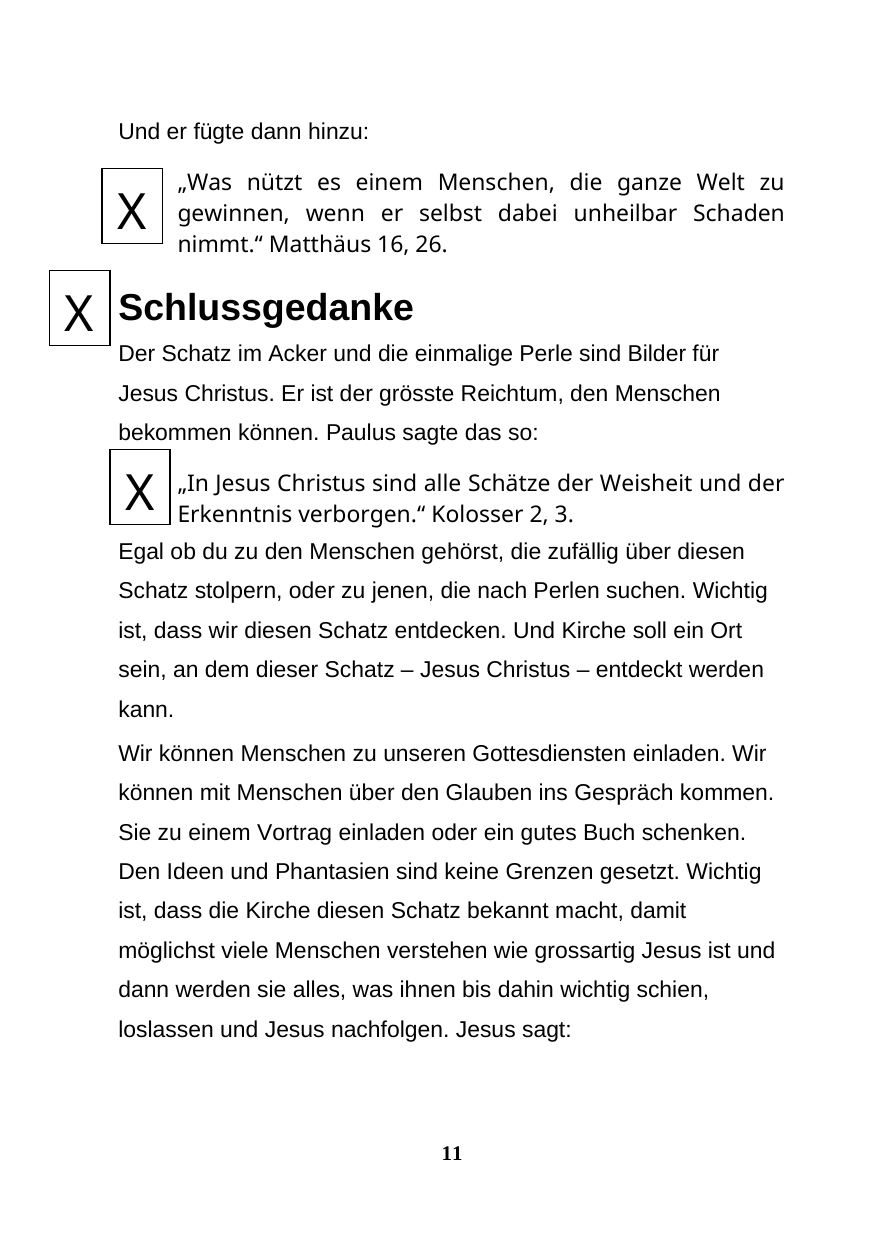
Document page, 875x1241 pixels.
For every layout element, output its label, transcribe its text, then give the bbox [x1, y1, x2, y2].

text „Was nützt es einem Menschen, die ganze Welt zu gewinnen, wenn er selbst dabei unheilbar Schaden nimmt.“ Matthäus 16, 26. [177, 166, 785, 260]
list Und er fügte dann hinzu: [118, 118, 785, 144]
text Schlussgedanke [118, 285, 785, 328]
list Egal ob du zu den Menschen gehörst, die zufällig über diesen Schatz stolpern, oder zu jenen, die nach Perlen suchen. Wichtig ist, dass wir diesen Schatz entdecken. Und Kirche soll ein Ort sein, an dem dieser Schatz – Jesus Christus – entdeckt werden kann. [118, 538, 785, 722]
text „In Jesus Christus sind alle Schätze der Weisheit und der Erkenntnis verborgen.“ Kolosser 2, 3. [177, 467, 785, 529]
list Der Schatz im Acker und die einmalige Perle sind Bilder für Jesus Christus. Er ist der grösste Reichtum, den Menschen bekommen können. Paulus sagte das so: [118, 340, 785, 446]
list Wir können Menschen zu unseren Gottesdiensten einladen. Wir können mit Menschen über den Glauben ins Gespräch kommen. Sie zu einem Vortrag einladen oder ein gutes Buch schenken. Den Ideen und Phantasien sind keine Grenzen gesetzt. Wichtig ist, dass die Kirche diesen Schatz bekannt macht, damit möglichst viele Menschen verstehen wie grossartig Jesus ist und dann werden sie alles, was ihnen bis dahin wichtig schien, loslassen und Jesus nachfolgen. Jesus sagt: [118, 739, 785, 1042]
